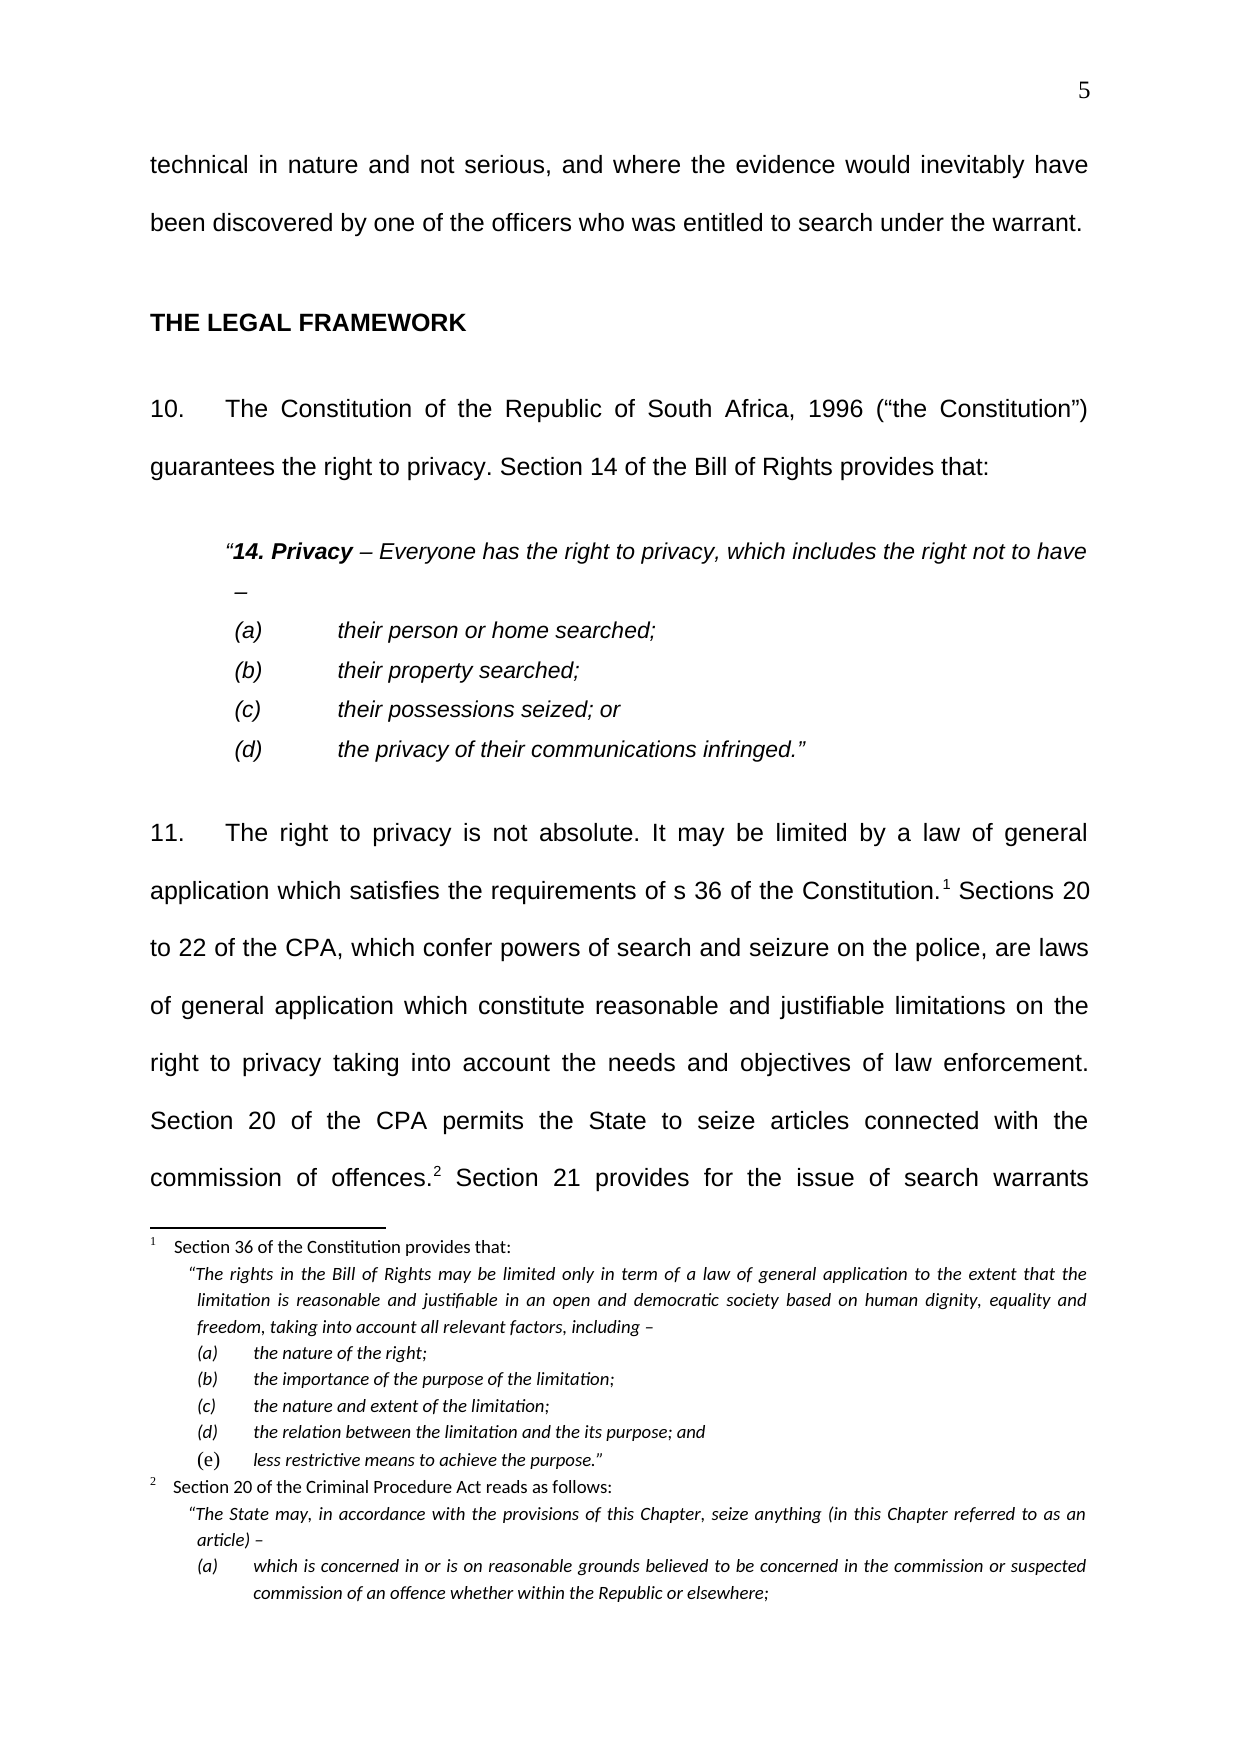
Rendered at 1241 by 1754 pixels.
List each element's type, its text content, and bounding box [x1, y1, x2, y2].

text (a) their person or home searched; [234, 617, 1090, 643]
list “14. Privacy – Everyone has the right to privacy, which includes the right not to have – [225, 538, 1090, 604]
list THE LEGAL FRAMEWORK [150, 308, 1090, 337]
text 10. The Constitution of the Republic of South Africa, 1996 (“the Constitution”) guarantees the right to privacy. Section 14 of the Bill of Rights provides that: [150, 394, 1090, 481]
text (d) the privacy of their communications infringed.” [234, 736, 1090, 762]
text (b) their property searched; [234, 657, 1090, 683]
text 11. The right to privacy is not absolute. It may be limited by a law of general application which satisfies the requirements of s 36 of the Constitution. Sections 20 to 22 of the CPA, which confer powers of search and seizure on the police, are laws of general application which constitute reasonable and justifiable limitations on the right to privacy taking into account the needs and objectives of law enforcement. Section 20 of the CPA permits the State to seize articles connected with the commission of offences. Section 21 provides for the issue of search warrants authorizing the search for and seizure of such articles, and s 22 of the CPA allows for warrantless searches in limited circumstances. [150, 818, 1090, 1192]
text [150, 150, 1090, 236]
text (c) their possessions seized; or [234, 696, 1090, 722]
